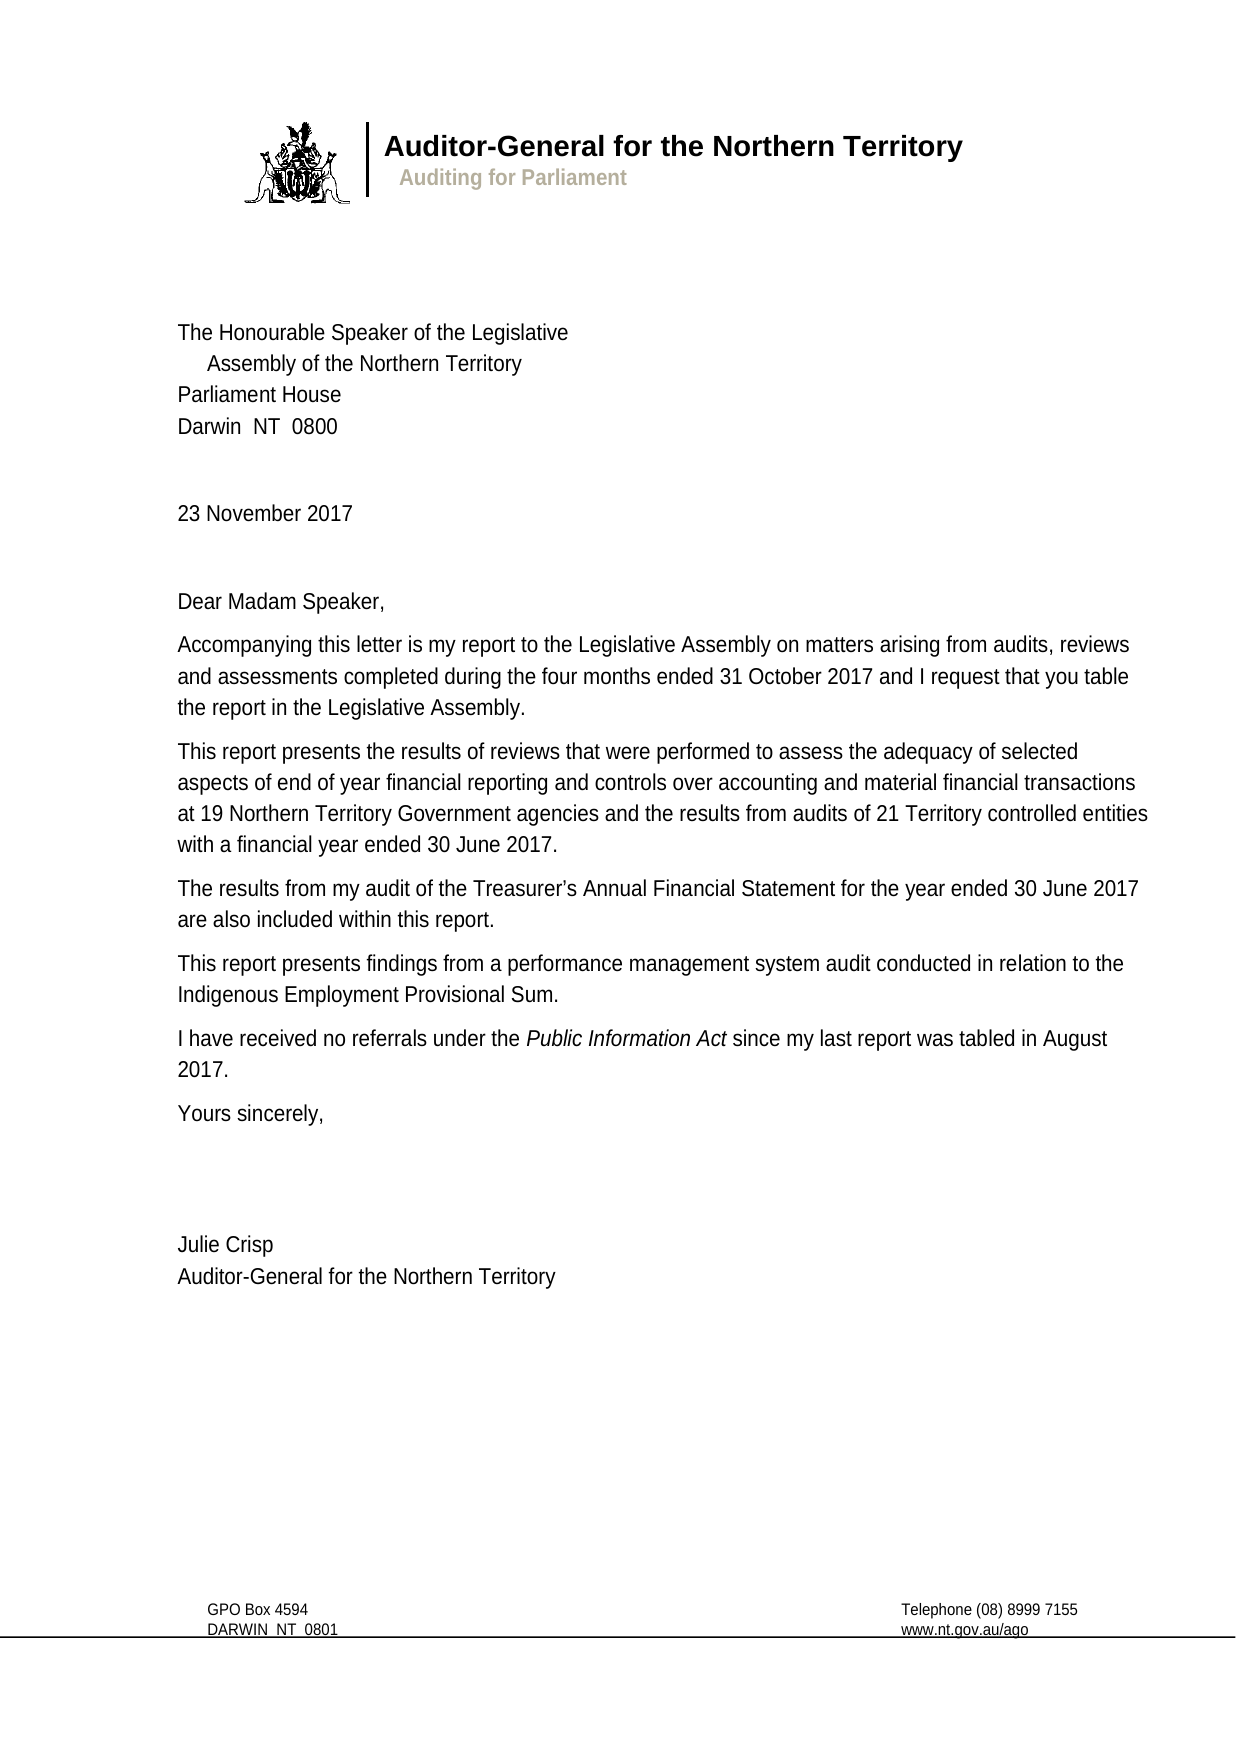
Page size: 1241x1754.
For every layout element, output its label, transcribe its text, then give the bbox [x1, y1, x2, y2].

text The results from my audit of the Treasurer’s Annual Financial Statement for the year ended 30 June 2017 are also included within this report. [177, 872, 1152, 934]
text 23 November 2017 [177, 497, 1152, 528]
text I have received no referrals under the Public Information Act since my last report was tabled in August 2017. [177, 1022, 1152, 1084]
text Julie Crisp Auditor-General for the Northern Territory [177, 1228, 1152, 1290]
text Yours sincerely, [177, 1097, 1152, 1128]
text This report presents findings from a performance management system audit conducted in relation to the Indigenous Employment Provisional Sum. [177, 947, 1152, 1009]
text Dear Madam Speaker, [177, 584, 1152, 615]
text The Honourable Speaker of the Legislative Assembly of the Northern Territory Parliament House Darwin NT 0800 [177, 315, 1152, 440]
text This report presents the results of reviews that were performed to assess the adequacy of selected aspects of end of year financial reporting and controls over accounting and material financial transactions at 19 Northern Territory Government agencies and the results from audits of 21 Territory controlled entities with a financial year ended 30 June 2017. [177, 734, 1152, 859]
text Accompanying this letter is my report to the Legislative Assembly on matters arising from audits, reviews and assessments completed during the four months ended 31 October 2017 and I request that you table the report in the Legislative Assembly. [177, 628, 1152, 722]
